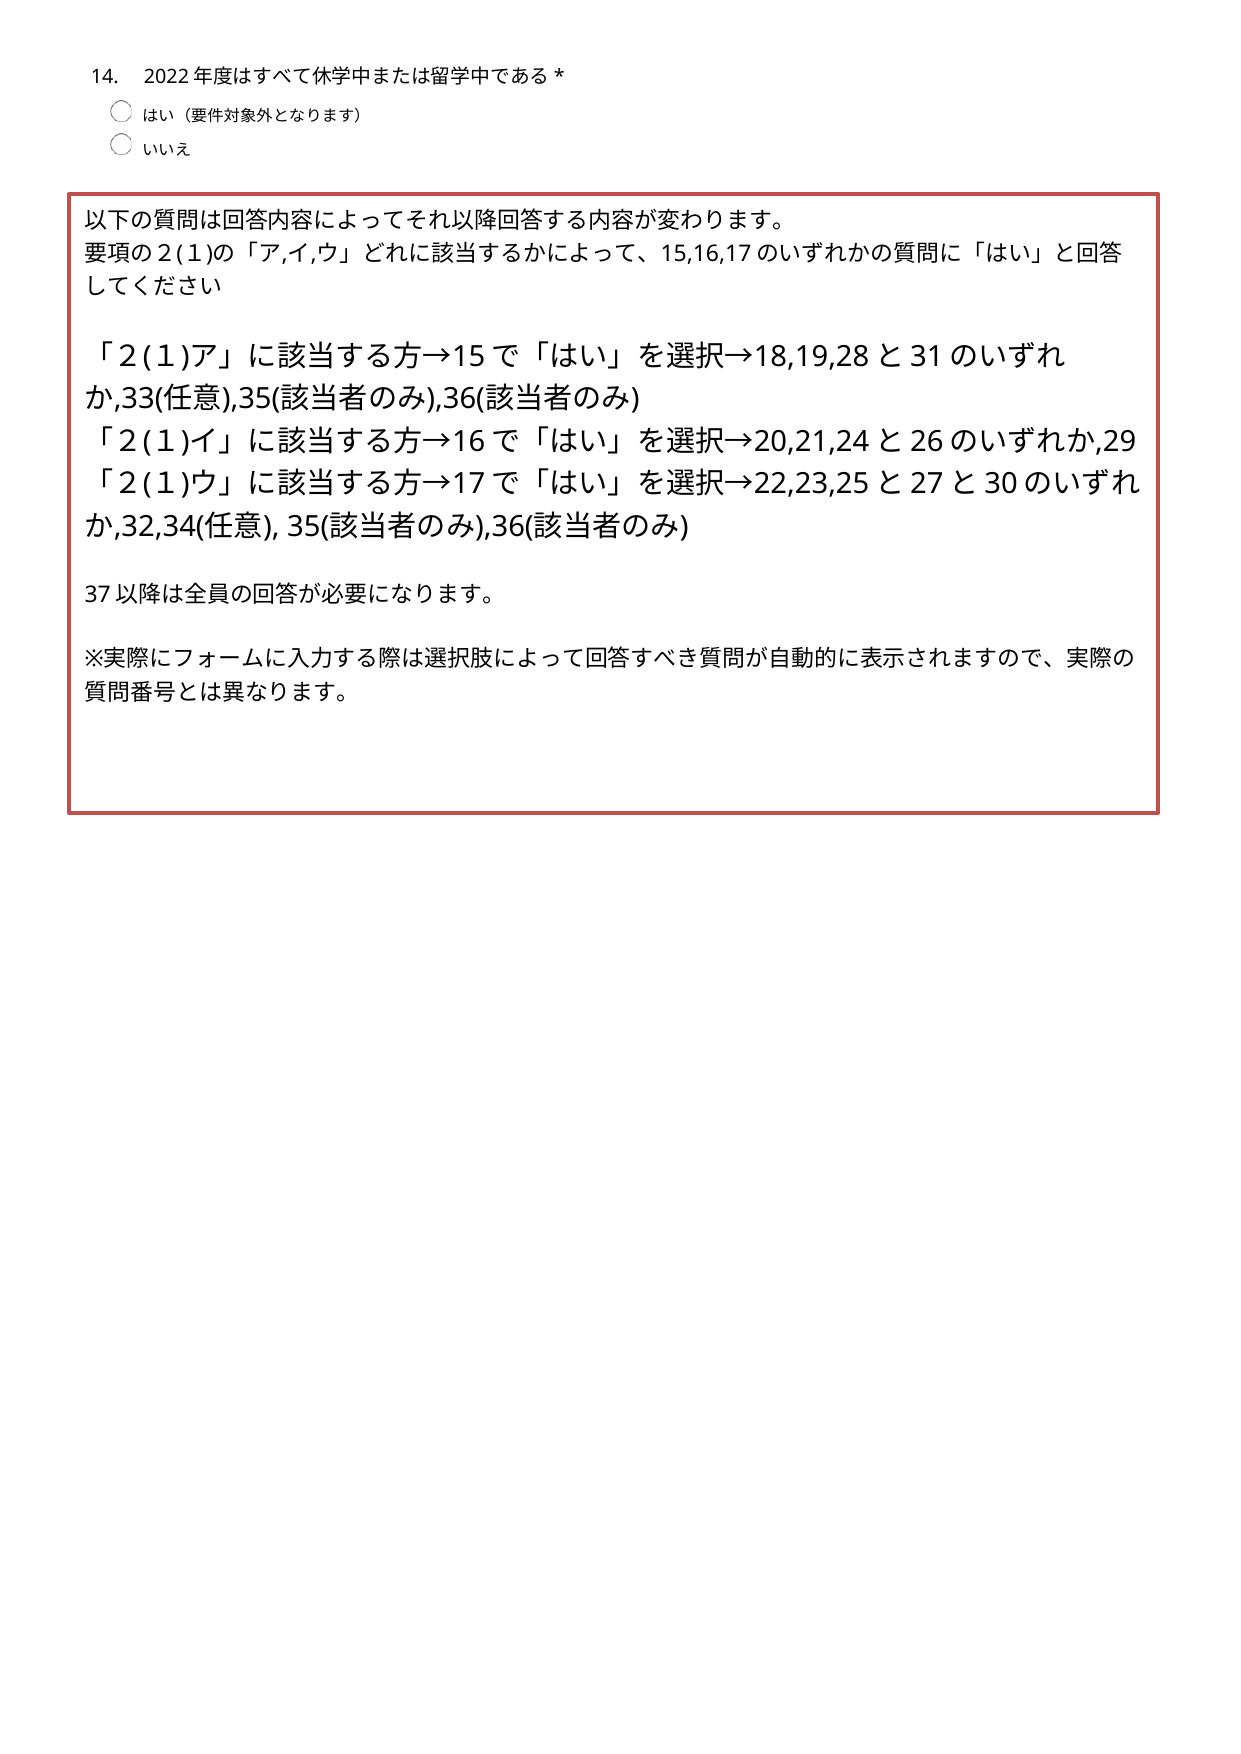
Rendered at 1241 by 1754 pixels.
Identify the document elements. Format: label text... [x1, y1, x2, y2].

picture [110, 133, 132, 155]
picture [110, 100, 132, 122]
text いいえ [110, 134, 1163, 165]
text はい（要件対象外となります） [110, 101, 1163, 126]
list 2022年度はすべて休学中または留学中である * [91, 61, 1163, 90]
